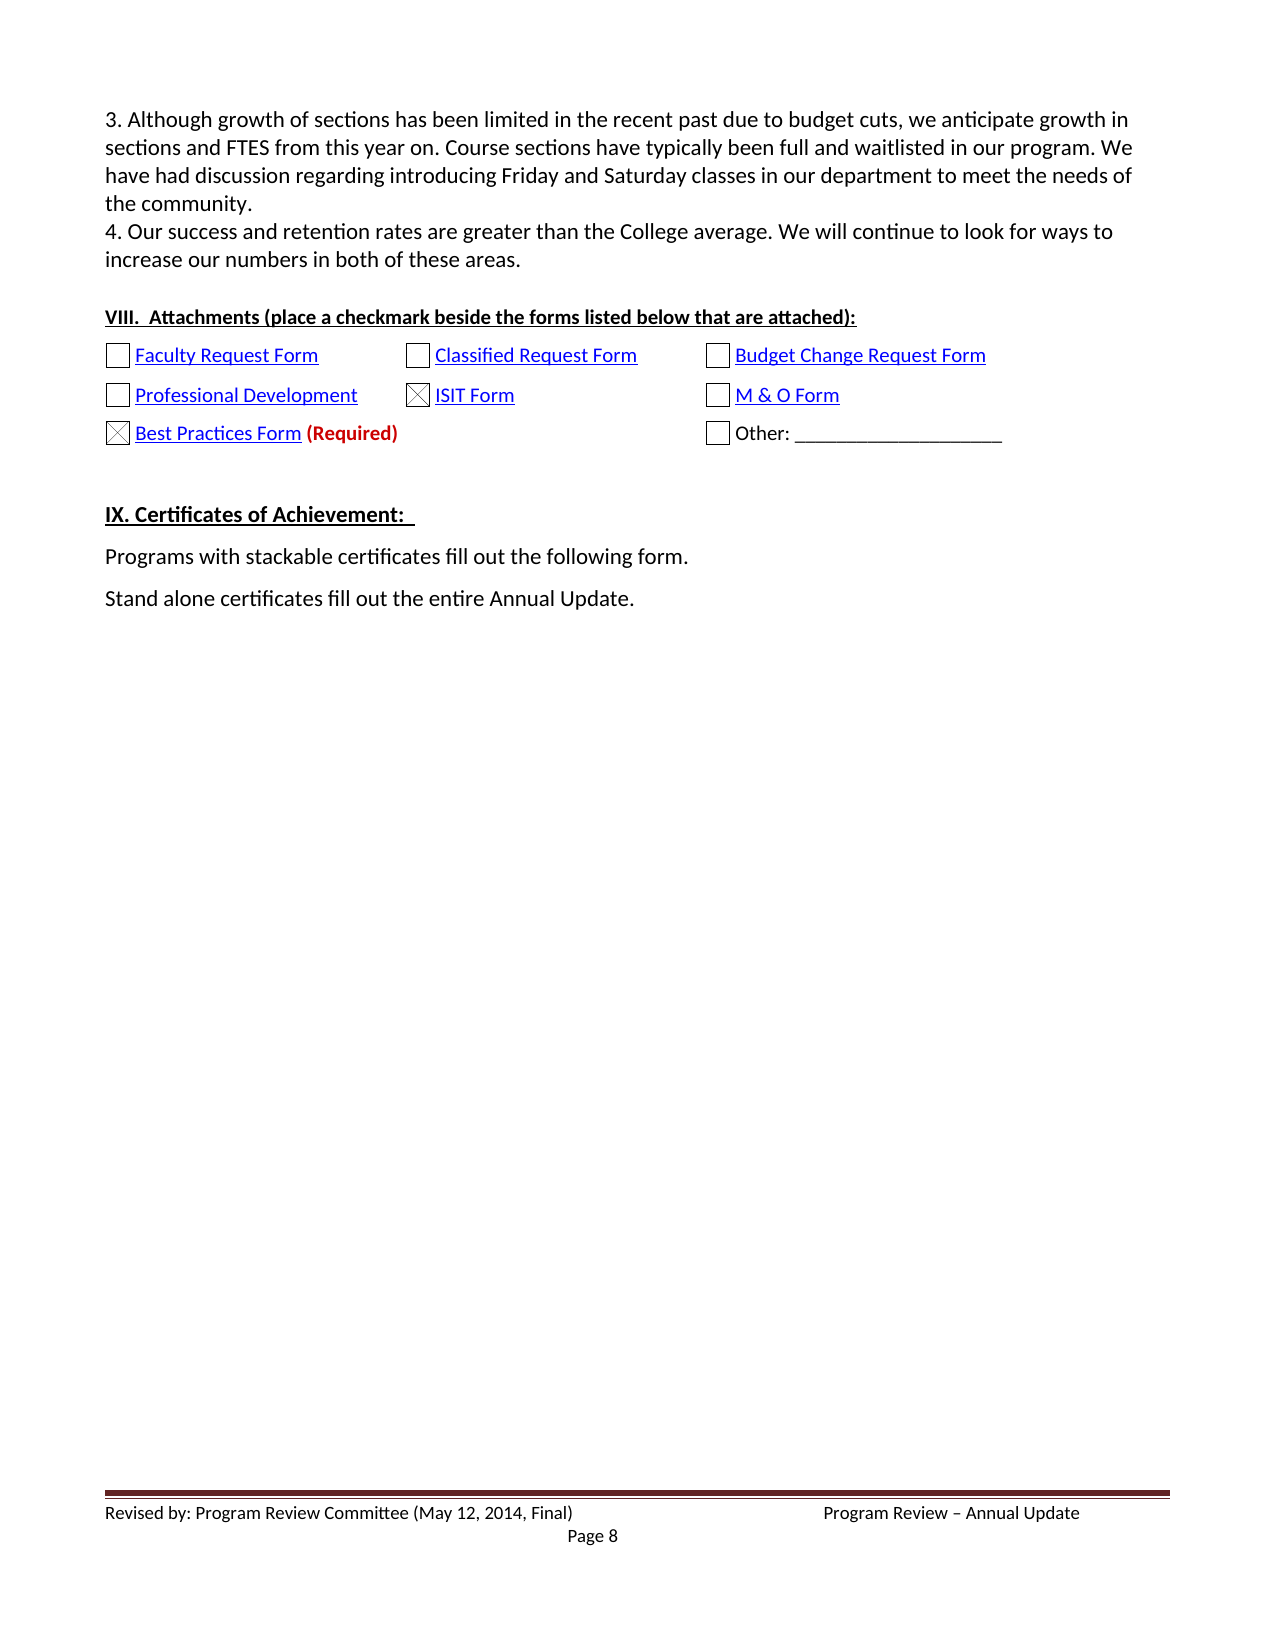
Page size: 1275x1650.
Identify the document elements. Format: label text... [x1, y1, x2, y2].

text Programs with stackable certificates fill out the following form. [105, 542, 1170, 570]
text 3. Although growth of sections has been limited in the recent past due to budget cuts, we anticipate growth in sections and FTES from this year on. Course sections have typically been full and waitlisted in our program. We have had discussion regarding introducing Friday and Saturday classes in our department to meet the needs of the community. [105, 105, 1170, 217]
text IX. Certificates of Achievement: [105, 500, 1170, 528]
text 4. Our success and retention rates are greater than the College average. We will continue to look for ways to increase our numbers in both of these areas. [105, 217, 1170, 273]
text Stand alone certificates fill out the entire Annual Update. [105, 584, 1170, 612]
text Faculty Request Form Classified Request Form Budget Change Request Form [105, 342, 1170, 368]
text VIII. Attachments (place a checkmark beside the forms listed below that are attached): [105, 304, 1170, 330]
text Professional Development ISIT Form M & O Form [105, 382, 406, 407]
text Best Practices Form (Required) Other: ____________________ [130, 420, 1170, 445]
text Professional Development ISIT Form M & O Form [430, 382, 1170, 407]
